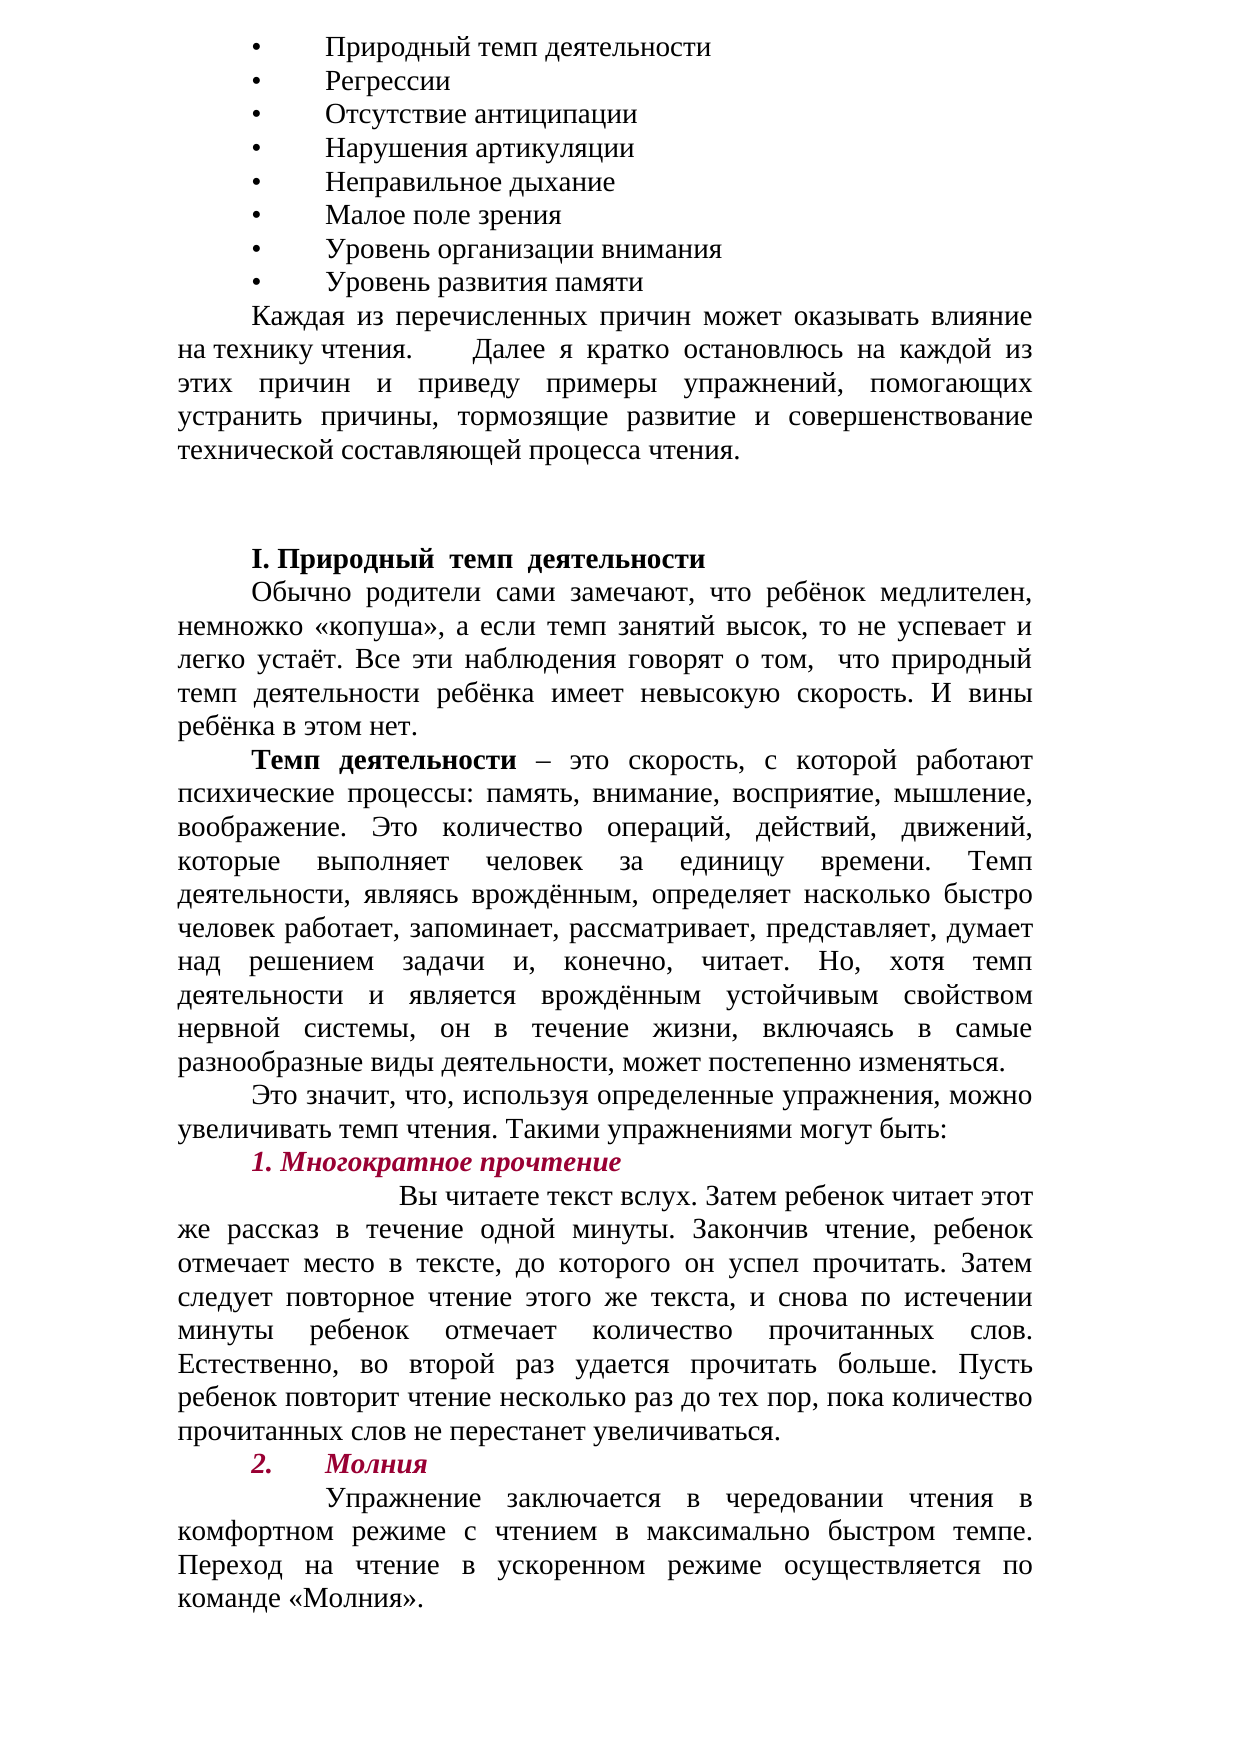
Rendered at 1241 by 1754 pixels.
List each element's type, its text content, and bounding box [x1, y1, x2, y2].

text Вы читаете текст вслух. Затем ребенок читает этот же рассказ в течение одной минуты. Закончив чтение, ребенок отмечает место в тексте, до которого он успел прочитать. Затем следует повторное чтение этого же текста, и снова по истечении минуты ребенок отмечает количество прочитанных слов. Естественно, во второй раз удается прочитать больше. Пусть ребенок повторит чтение несколько раз до тех пор, пока количество прочитанных слов не перестанет увеличиваться. [177, 1178, 1033, 1446]
list Уровень развития памяти [177, 264, 1033, 298]
text Темп деятельности – это скорость, с которой работают психические процессы: память, внимание, восприятие, мышление, воображение. Это количество операций, действий, движений, которые выполняет человек за единицу времени. Темп деятельности, являясь врождённым, определяет насколько быстро человек работает, запоминает, рассматривает, представляет, думает над решением задачи и, конечно, читает. Но, хотя темп деятельности и является врождённым устойчивым свойством нервной системы, он в течение жизни, включаясь в самые разнообразные виды деятельности, может постепенно изменяться. [177, 742, 1033, 1077]
text I. Природный темп деятельности [177, 541, 1033, 574]
list Малое поле зрения [177, 197, 1033, 231]
text 1. Многократное прочтение [177, 1144, 1033, 1178]
list Уровень организации внимания [177, 231, 1033, 264]
list Природный темп деятельности [177, 29, 1033, 63]
text 2. Молния [177, 1446, 1033, 1480]
list Неправильное дыхание [177, 164, 1033, 197]
text Это значит, что, используя определенные упражнения, можно увеличивать темп чтения. Такими упражнениями могут быть: [177, 1077, 1033, 1144]
list Отсутствие антиципации [177, 97, 1033, 130]
text Упражнение заключается в чередовании чтения в комфортном режиме с чтением в максимально быстром темпе. Переход на чтение в ускоренном режиме осуществляется по команде «Молния». [177, 1480, 1033, 1614]
text Каждая из перечисленных причин может оказывать влияние на технику чтения. Далее я кратко остановлюсь на каждой из этих причин и приведу примеры упражнений, помогающих устранить причины, тормозящие развитие и совершенствование технической составляющей процесса чтения. [177, 298, 1033, 466]
list Нарушения артикуляции [177, 130, 1033, 164]
list Регрессии [177, 63, 1033, 97]
text Обычно родители сами замечают, что ребёнок медлителен, немножко «копуша», а если темп занятий высок, то не успевает и легко устаёт. Все эти наблюдения говорят о том, что природный темп деятельности ребёнка имеет невысокую скорость. И вины ребёнка в этом нет. [177, 574, 1033, 742]
